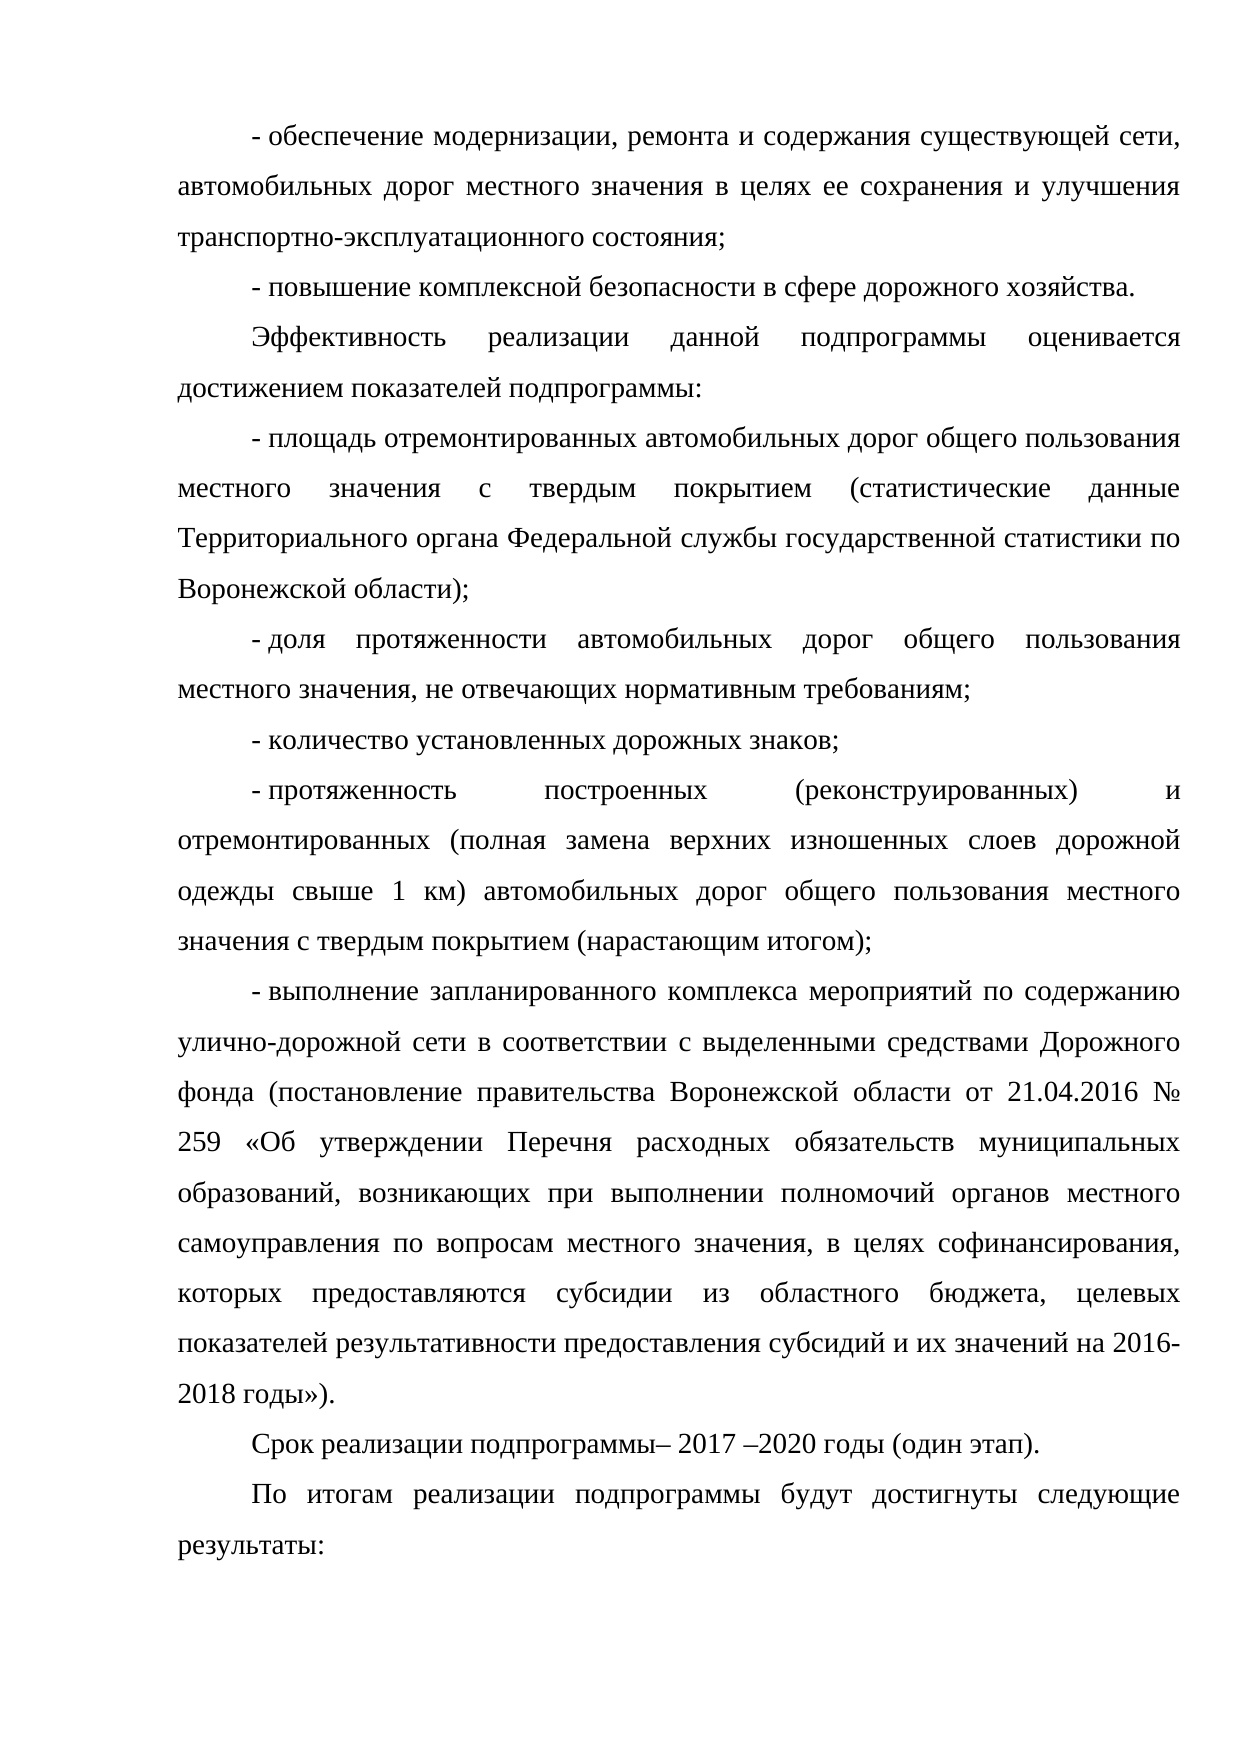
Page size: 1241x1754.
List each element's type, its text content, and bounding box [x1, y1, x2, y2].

text - доля протяженности автомобильных дорог общего пользования местного значения, не отвечающих нормативным требованиям; [177, 621, 1181, 705]
text - повышение комплексной безопасности в сфере дорожного хозяйства. [177, 269, 1181, 303]
text - протяженность построенных (реконструированных) и отремонтированных (полная замена верхних изношенных слоев дорожной одежды свыше 1 км) автомобильных дорог общего пользования местного значения с твердым покрытием (нарастающим итогом); [177, 772, 1181, 957]
text - обеспечение модернизации, ремонта и содержания существующей сети, автомобильных дорог местного значения в целях ее сохранения и улучшения транспортно-эксплуатационного состояния; [177, 118, 1181, 252]
text Срок реализации подпрограммы– 2017 –2020 годы (один этап). [177, 1426, 1181, 1460]
text - выполнение запланированного комплекса мероприятий по содержанию улично-дорожной сети в соответствии с выделенными средствами Дорожного фонда (постановление правительства Воронежской области от 21.04.2016 № 259 «Об утверждении Перечня расходных обязательств муниципальных образований, возникающих при выполнении полномочий органов местного самоуправления по вопросам местного значения, в целях софинансирования, которых предоставляются субсидии из областного бюджета, целевых показателей результативности предоставления субсидий и их значений на 2016-2018 годы»). [177, 973, 1181, 1409]
text - площадь отремонтированных автомобильных дорог общего пользования местного значения с твердым покрытием (статистические данные Территориального органа Федеральной службы государственной статистики по Воронежской области); [177, 420, 1181, 604]
text Эффективность реализации данной подпрограммы оценивается достижением показателей подпрограммы: [177, 319, 1181, 403]
text - количество установленных дорожных знаков; [177, 722, 1181, 755]
text По итогам реализации подпрограммы будут достигнуты следующие результаты: [177, 1477, 1181, 1560]
